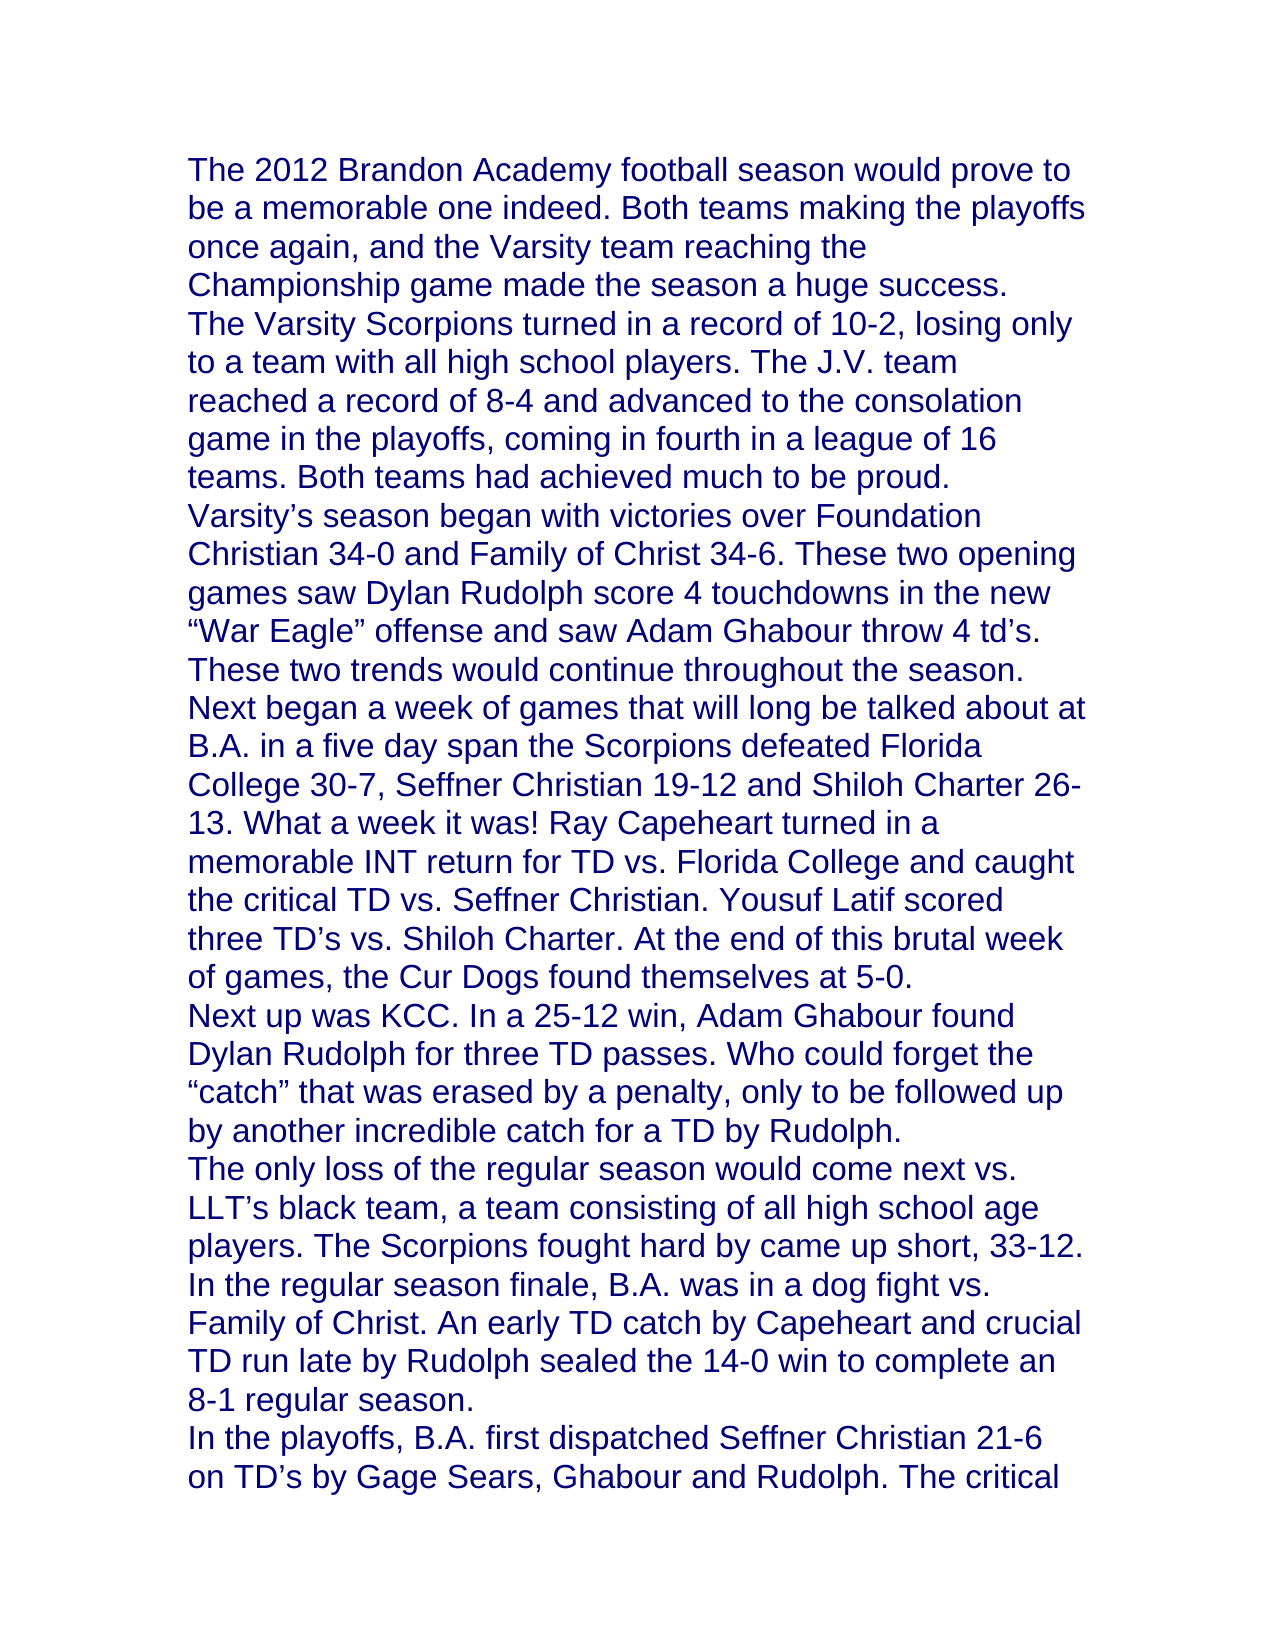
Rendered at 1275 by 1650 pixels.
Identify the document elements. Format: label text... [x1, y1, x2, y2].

text The only loss of the regular season would come next vs. LLT’s black team, a team consisting of all high school age players. The Scorpions fought hard by came up short, 33-12. [187, 1149, 1087, 1265]
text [187, 1418, 1087, 1495]
text The 2012 Brandon Academy football season would prove to be a memorable one indeed. Both teams making the playoffs once again, and the Varsity team reaching the Championship game made the season a huge success. [187, 150, 1087, 304]
text Varsity’s season began with victories over Foundation Christian 34-0 and Family of Christ 34-6. These two opening games saw Dylan Rudolph score 4 touchdowns in the new “War Eagle” offense and saw Adam Ghabour throw 4 td’s. These two trends would continue throughout the season. [187, 496, 1087, 688]
text In the regular season finale, B.A. was in a dog fight vs. Family of Christ. An early TD catch by Capeheart and crucial TD run late by Rudolph sealed the 14-0 win to complete an 8-1 regular season. [187, 1265, 1087, 1418]
text Next up was KCC. In a 25-12 win, Adam Ghabour found Dylan Rudolph for three TD passes. Who could forget the “catch” that was erased by a penalty, only to be followed up by another incredible catch for a TD by Rudolph. [187, 996, 1087, 1149]
text The Varsity Scorpions turned in a record of 10-2, losing only to a team with all high school players. The J.V. team reached a record of 8-4 and advanced to the consolation game in the playoffs, coming in fourth in a league of 16 teams. Both teams had achieved much to be proud. [187, 304, 1087, 496]
text Next began a week of games that will long be talked about at B.A. in a five day span the Scorpions defeated Florida College 30-7, Seffner Christian 19-12 and Shiloh Charter 26-13. What a week it was! Ray Capeheart turned in a memorable INT return for TD vs. Florida College and caught the critical TD vs. Seffner Christian. Yousuf Latif scored three TD’s vs. Shiloh Charter. At the end of this brutal week of games, the Cur Dogs found themselves at 5-0. [187, 688, 1087, 996]
